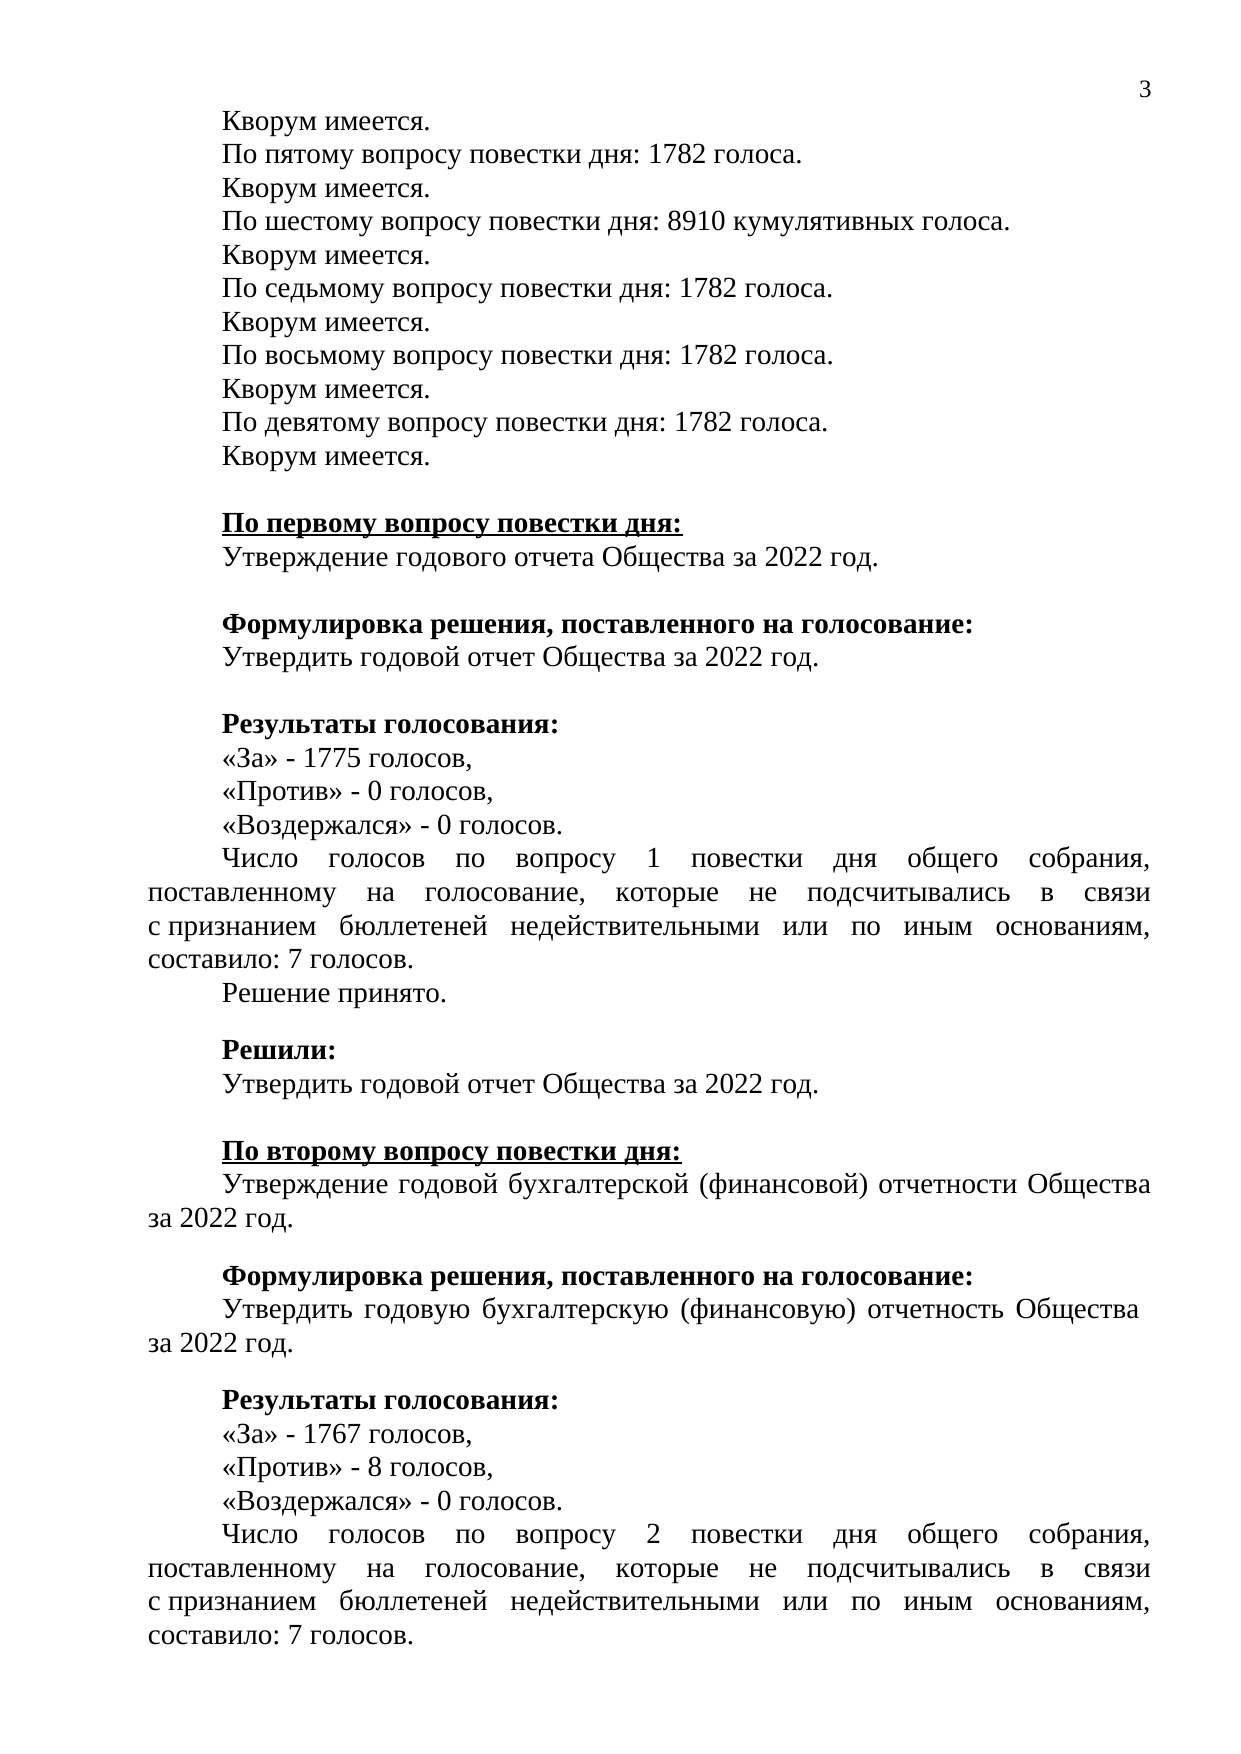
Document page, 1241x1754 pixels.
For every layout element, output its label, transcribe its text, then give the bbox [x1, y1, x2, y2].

text По девятому вопросу повестки дня: 1782 голоса. [148, 404, 1152, 438]
text «Воздержался» - 0 голосов. [148, 1483, 1152, 1516]
text Кворум имеется. [148, 237, 1152, 270]
text Кворум имеется. [148, 103, 1152, 136]
text Решили: [148, 1032, 1152, 1066]
text Утверждение годового отчета Общества за 2022 год. [148, 539, 1152, 572]
text Утверждение годовой бухгалтерской (финансовой) отчетности Общества за 2022 год. [148, 1166, 1152, 1233]
text «Против» - 0 голосов, [148, 773, 1152, 807]
text Кворум имеется. [148, 438, 1152, 472]
text Число голосов по вопросу 2 повестки дня общего собрания, поставленному на голосование, которые не подсчитывались в связи с признанием бюллетеней недействительными или по иным основаниям, составило: 7 голосов. [148, 1516, 1152, 1651]
text Утвердить годовую бухгалтерскую (финансовую) отчетность Общества за 2022 год. [148, 1291, 1152, 1358]
text Формулировка решения, поставленного на голосование: [148, 606, 1152, 639]
text Утвердить годовой отчет Общества за 2022 год. [148, 639, 1152, 673]
text Результаты голосования: [148, 706, 1152, 740]
text По седьмому вопросу повестки дня: 1782 голоса. [148, 270, 1152, 304]
text Кворум имеется. [148, 371, 1152, 404]
text «За» - 1775 голосов, [148, 740, 1152, 773]
text По второму вопросу повестки дня: [148, 1133, 1152, 1166]
text По восьмому вопросу повестки дня: 1782 голоса. [148, 337, 1152, 371]
text По первому вопросу повестки дня: [148, 505, 1152, 539]
text По пятому вопросу повестки дня: 1782 голоса. [148, 136, 1152, 170]
text По шестому вопросу повестки дня: 8910 кумулятивных голоса. [148, 203, 1152, 237]
text «Воздержался» - 0 голосов. [148, 807, 1152, 841]
text Кворум имеется. [148, 170, 1152, 203]
text «Против» - 8 голосов, [148, 1449, 1152, 1483]
text Утвердить годовой отчет Общества за 2022 год. [148, 1066, 1152, 1099]
text Решение принято. [148, 975, 1152, 1008]
text Результаты голосования: [148, 1382, 1152, 1416]
text «За» - 1767 голосов, [148, 1416, 1152, 1449]
text Число голосов по вопросу 1 повестки дня общего собрания, поставленному на голосование, которые не подсчитывались в связи с признанием бюллетеней недействительными или по иным основаниям, составило: 7 голосов. [148, 841, 1152, 975]
text Кворум имеется. [148, 304, 1152, 337]
text Формулировка решения, поставленного на голосование: [148, 1258, 1152, 1291]
